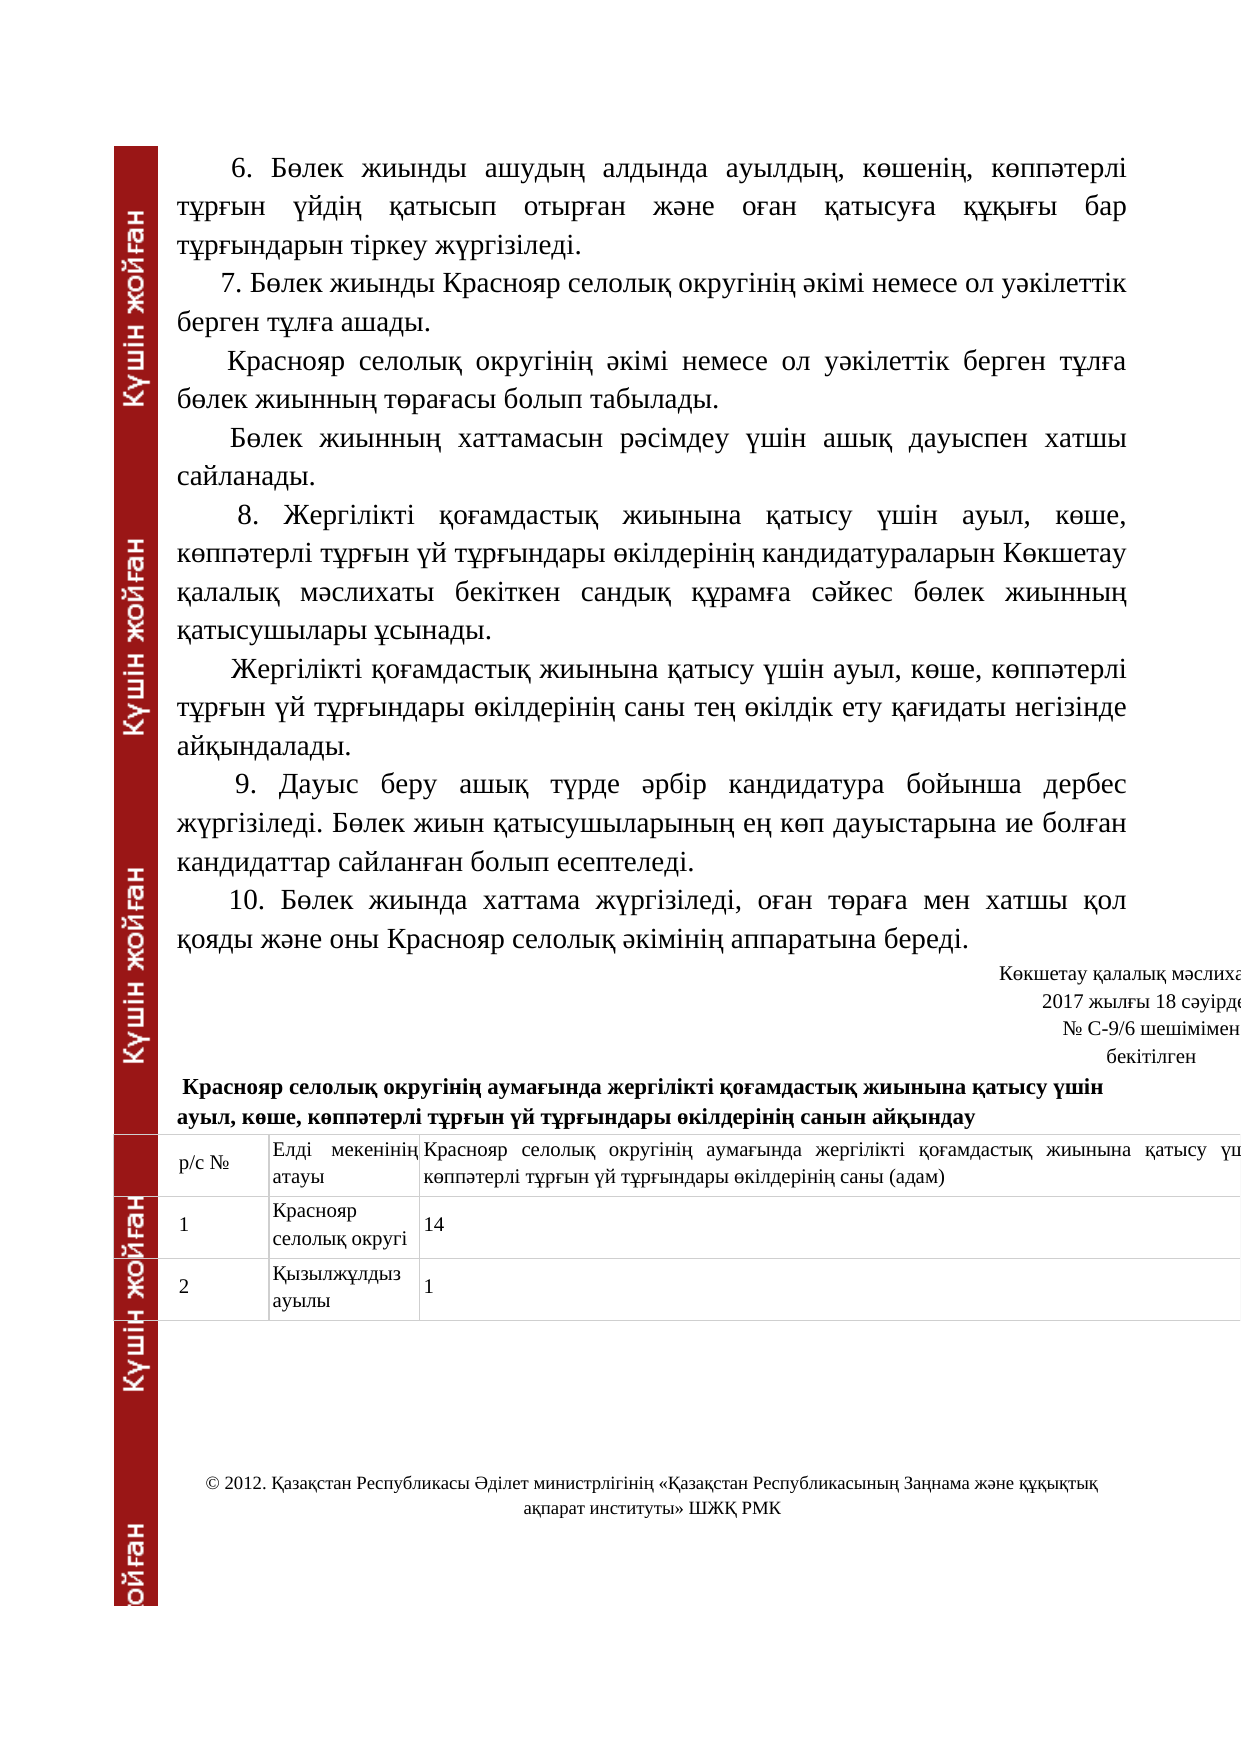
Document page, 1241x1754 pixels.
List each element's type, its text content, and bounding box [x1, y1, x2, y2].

text 6. Бөлек жиынды ашудың алдында ауылдың, көшенің, көппәтерлі тұрғын үйдің қатысып отырған және оған қатысуға құқығы бар тұрғындарын тіркеу жүргізіледі. [112, 150, 1128, 261]
picture [114, 877, 158, 882]
picture [114, 646, 158, 651]
table_cell 1 [420, 1259, 1240, 1319]
text © 2012. Қазақстан Республикасы Әділет министрлігінің «Қазақстан Республикасының Заңнама және құқықтық ақпарат институты» ШЖҚ РМК [112, 1472, 1128, 1518]
picture [114, 1130, 158, 1134]
table_header Елді мекенінің атауы [270, 1135, 419, 1196]
table_cell 14 [420, 1197, 1240, 1258]
text Бөлек жиынның хаттамасын рәсімдеу үшін ашық дауыспен хатшы сайланады. [112, 420, 1128, 492]
table_cell 2 [114, 1259, 268, 1319]
picture [114, 415, 158, 420]
text 8. Жергілікті қоғамдастық жиынына қатысу үшін ауыл, көше, көппәтерлі тұрғын үй тұрғындары өкілдерінің кандидатураларын Көкшетау қалалық мәслихаты бекіткен сандық құрамға сәйкес бөлек жиынның қатысушылары ұсынады. [112, 497, 1128, 646]
table_header Краснояр селолық округінің аумағында жергілікті қоғамдастық жиынына қатысу үшін ауыл, көше, көппәтерлі тұрғын үй тұрғындары өкілдерінің саны (адам) [420, 1135, 1240, 1196]
table_cell Қызылжұлдыз ауылы [270, 1259, 419, 1319]
text Краснояр селолық округінің әкімі немесе ол уәкілеттік берген тұлға бөлек жиынның төрағасы болып табылады. [112, 343, 1128, 415]
picture [114, 1518, 158, 1606]
picture [114, 1321, 158, 1472]
picture [114, 492, 158, 497]
text Жергілікті қоғамдастық жиынына қатысу үшін ауыл, көше, көппәтерлі тұрғын үй тұрғындары өкілдерінің саны тең өкілдік ету қағидаты негізінде айқындалады. [112, 651, 1128, 762]
table_header [101, 959, 912, 1073]
table_cell 1 [114, 1197, 268, 1258]
table_header Көкшетау қалалық мәслихатының 2017 жылғы 18 сәуірдегі № С-9/6 шешімімен бекітілген [912, 959, 1240, 1073]
picture [114, 338, 158, 343]
table_header р/с № [114, 1135, 268, 1196]
picture [114, 762, 158, 767]
text 9. Дауыс беру ашық түрде әрбір кандидатура бойынша дербес жүргізіледі. Бөлек жиын қатысушыларының ең көп дауыстарына ие болған кандидаттар сайланған болып есептеледі. [112, 767, 1128, 877]
text 7. Бөлек жиынды Краснояр селолық округінің әкімі немесе ол уәкілеттік берген тұлға ашады. [112, 266, 1128, 338]
text Краснояр селолық округінің аумағында жергілікті қоғамдастық жиынына қатысу үшін ауыл, көше, көппәтерлі тұрғын үй тұрғындары өкілдерінің санын айқындау [112, 1073, 1128, 1130]
text 10. Бөлек жиында хаттама жүргізіледі, оған төраға мен хатшы қол қояды және оны Краснояр селолық әкімінің аппаратына береді. [112, 882, 1128, 954]
table_cell Краснояр селолық округі [270, 1197, 419, 1258]
picture [114, 261, 158, 266]
picture [114, 146, 158, 150]
picture [114, 954, 158, 959]
